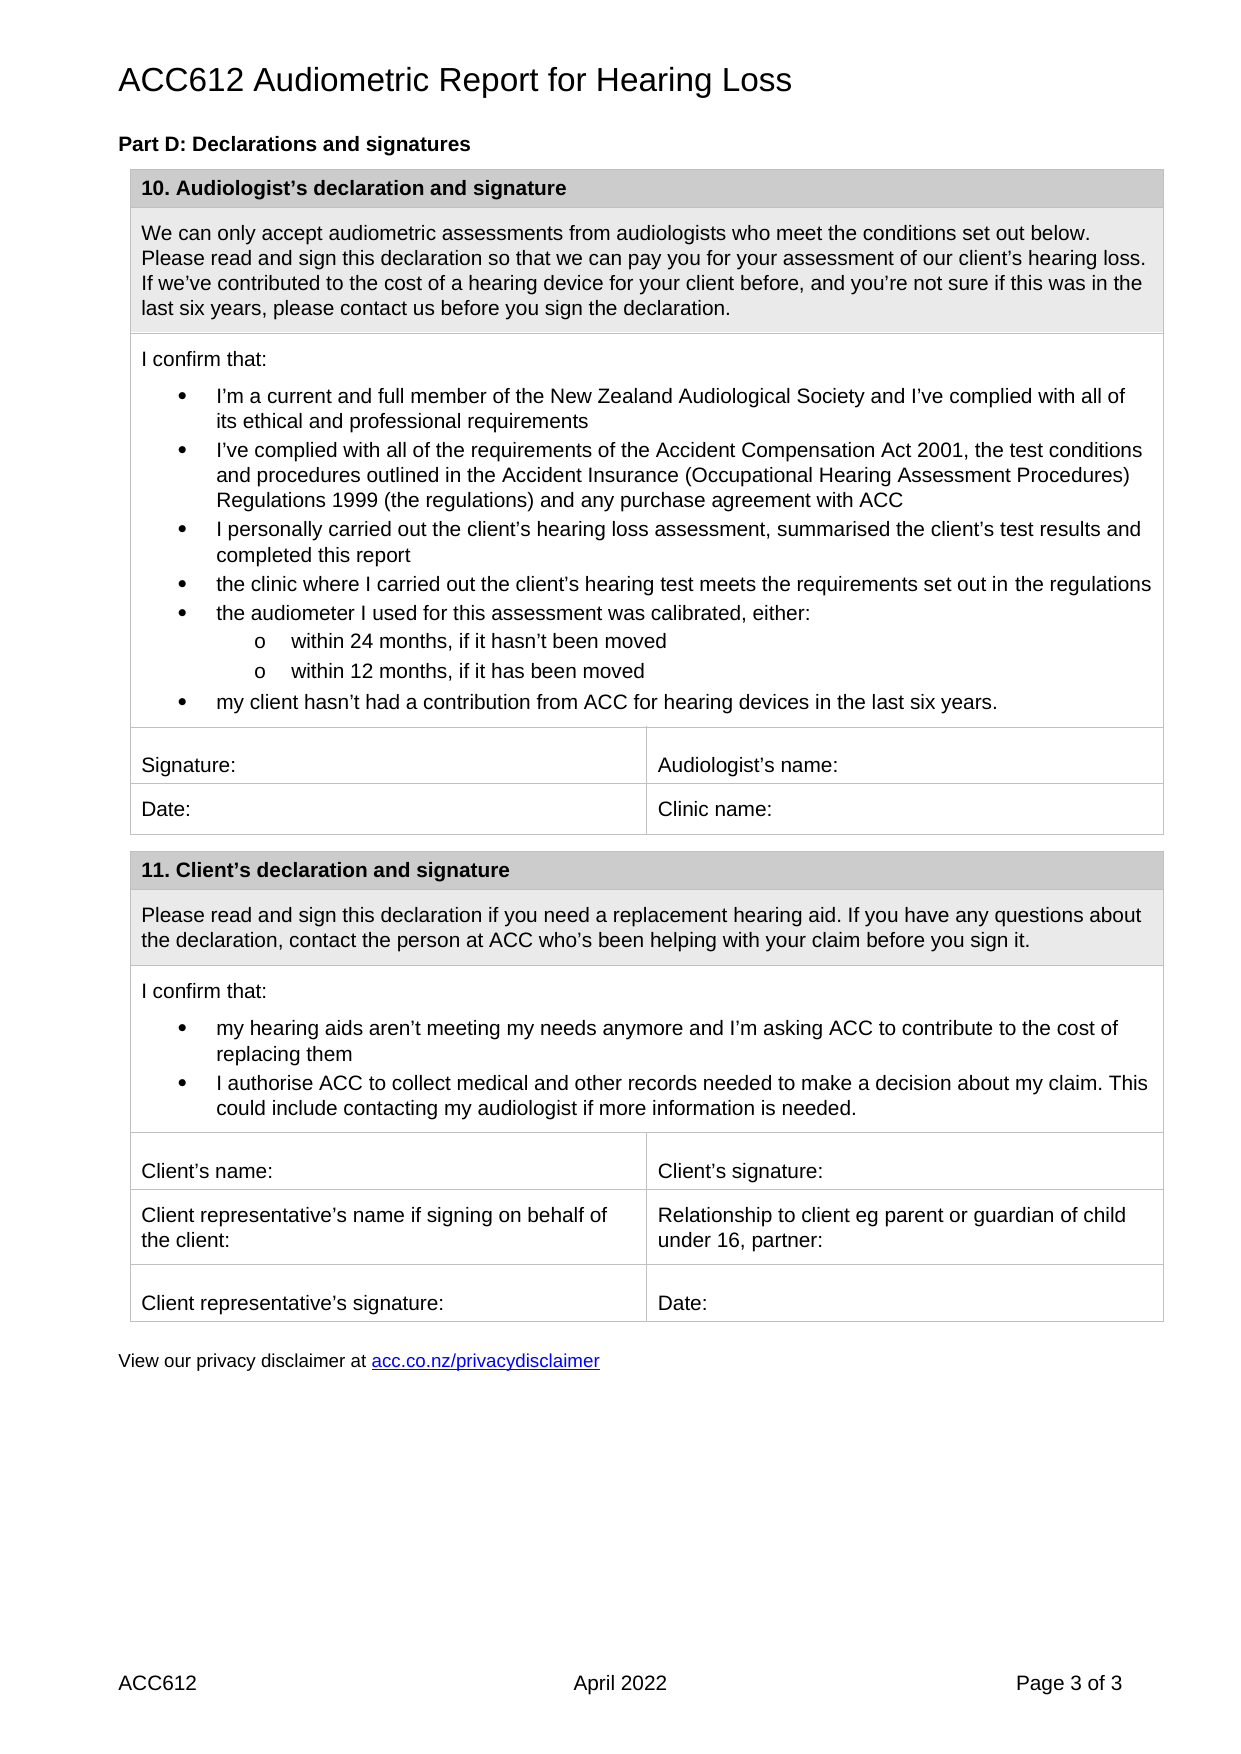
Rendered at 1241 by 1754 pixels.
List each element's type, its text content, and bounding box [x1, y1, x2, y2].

table_cell Please read and sign this declaration if you need a replacement hearing aid. If you have any questions about the declaration, contact the person at ACC who’s been helping with your claim before you sign it. [131, 890, 1163, 965]
table_cell Date: [131, 784, 646, 834]
table_header 10. Audiologist’s declaration and signature [131, 170, 1163, 207]
table_cell Client representative’s name if signing on behalf of the client: [131, 1190, 646, 1264]
table_cell Signature: [131, 728, 646, 783]
table_cell Relationship to client eg parent or guardian of child under 16, partner: [647, 1190, 1163, 1264]
table_cell Audiologist’s name: [647, 728, 1163, 783]
table_cell I confirm that: my hearing aids aren’t meeting my needs anymore and I’m asking ACC to contribute to the cost of replacing them I authorise ACC to collect medical and other records needed to make a decision about my claim. This could include contacting my audiologist if more information is needed. [131, 966, 1163, 1132]
table_header 11. Client’s declaration and signature [131, 852, 1163, 889]
table_cell Date: [647, 1265, 1163, 1321]
table_cell Client representative’s signature: [131, 1265, 646, 1321]
table_cell Client’s name: [131, 1133, 646, 1189]
text View our privacy disclaimer at acc.co.nz/privacydisclaimer [118, 1347, 1134, 1372]
table_cell We can only accept audiometric assessments from audiologists who meet the conditions set out below. Please read and sign this declaration so that we can pay you for your assessment of our client’s hearing loss. If we’ve contributed to the cost of a hearing device for your client before, and you’re not sure if this was in the last six years, please contact us before you sign the declaration. [131, 208, 1163, 332]
table_cell Client’s signature: [647, 1133, 1163, 1189]
table_cell I confirm that: I’m a current and full member of the New Zealand Audiological Society and I’ve complied with all of its ethical and professional requirements I’ve complied with all of the requirements of the Accident Compensation Act 2001, the test conditions and procedures outlined in the Accident Insurance (Occupational Hearing Assessment Procedures) Regulations 1999 (the regulations) and any purchase agreement with ACC I personally carried out the client’s hearing loss assessment, summarised the client’s test results and completed this report the clinic where I carried out the client’s hearing test meets the requirements set out in the regulations the audiometer I used for this assessment was calibrated, either: within 24 months, if it hasn’t been moved within 12 months, if it has been moved my client hasn’t had a contribution from ACC for hearing devices in the last six years. [131, 334, 1163, 726]
title Part D: Declarations and signatures [118, 132, 1134, 156]
table_cell Clinic name: [647, 784, 1163, 834]
